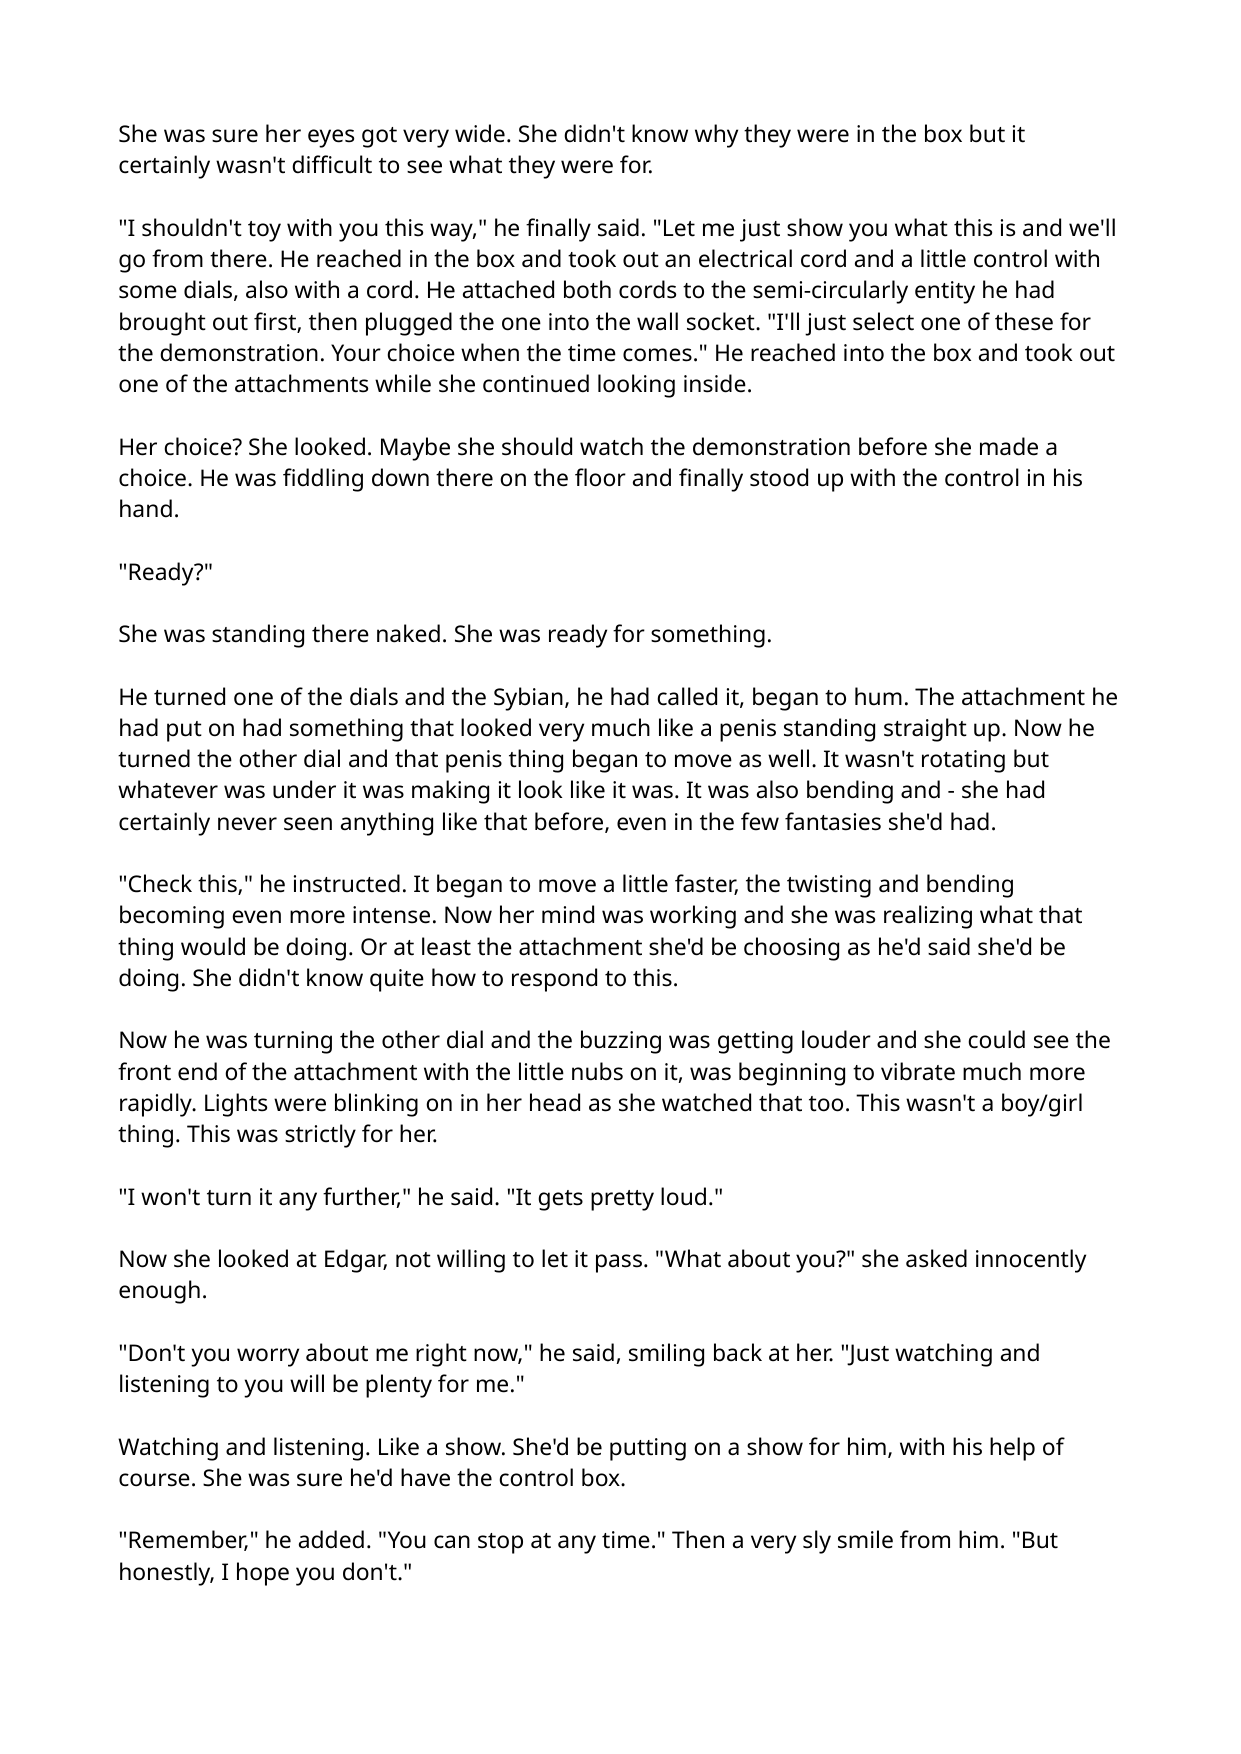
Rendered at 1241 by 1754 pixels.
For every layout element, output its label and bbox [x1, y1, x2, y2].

text [118, 118, 1122, 1618]
